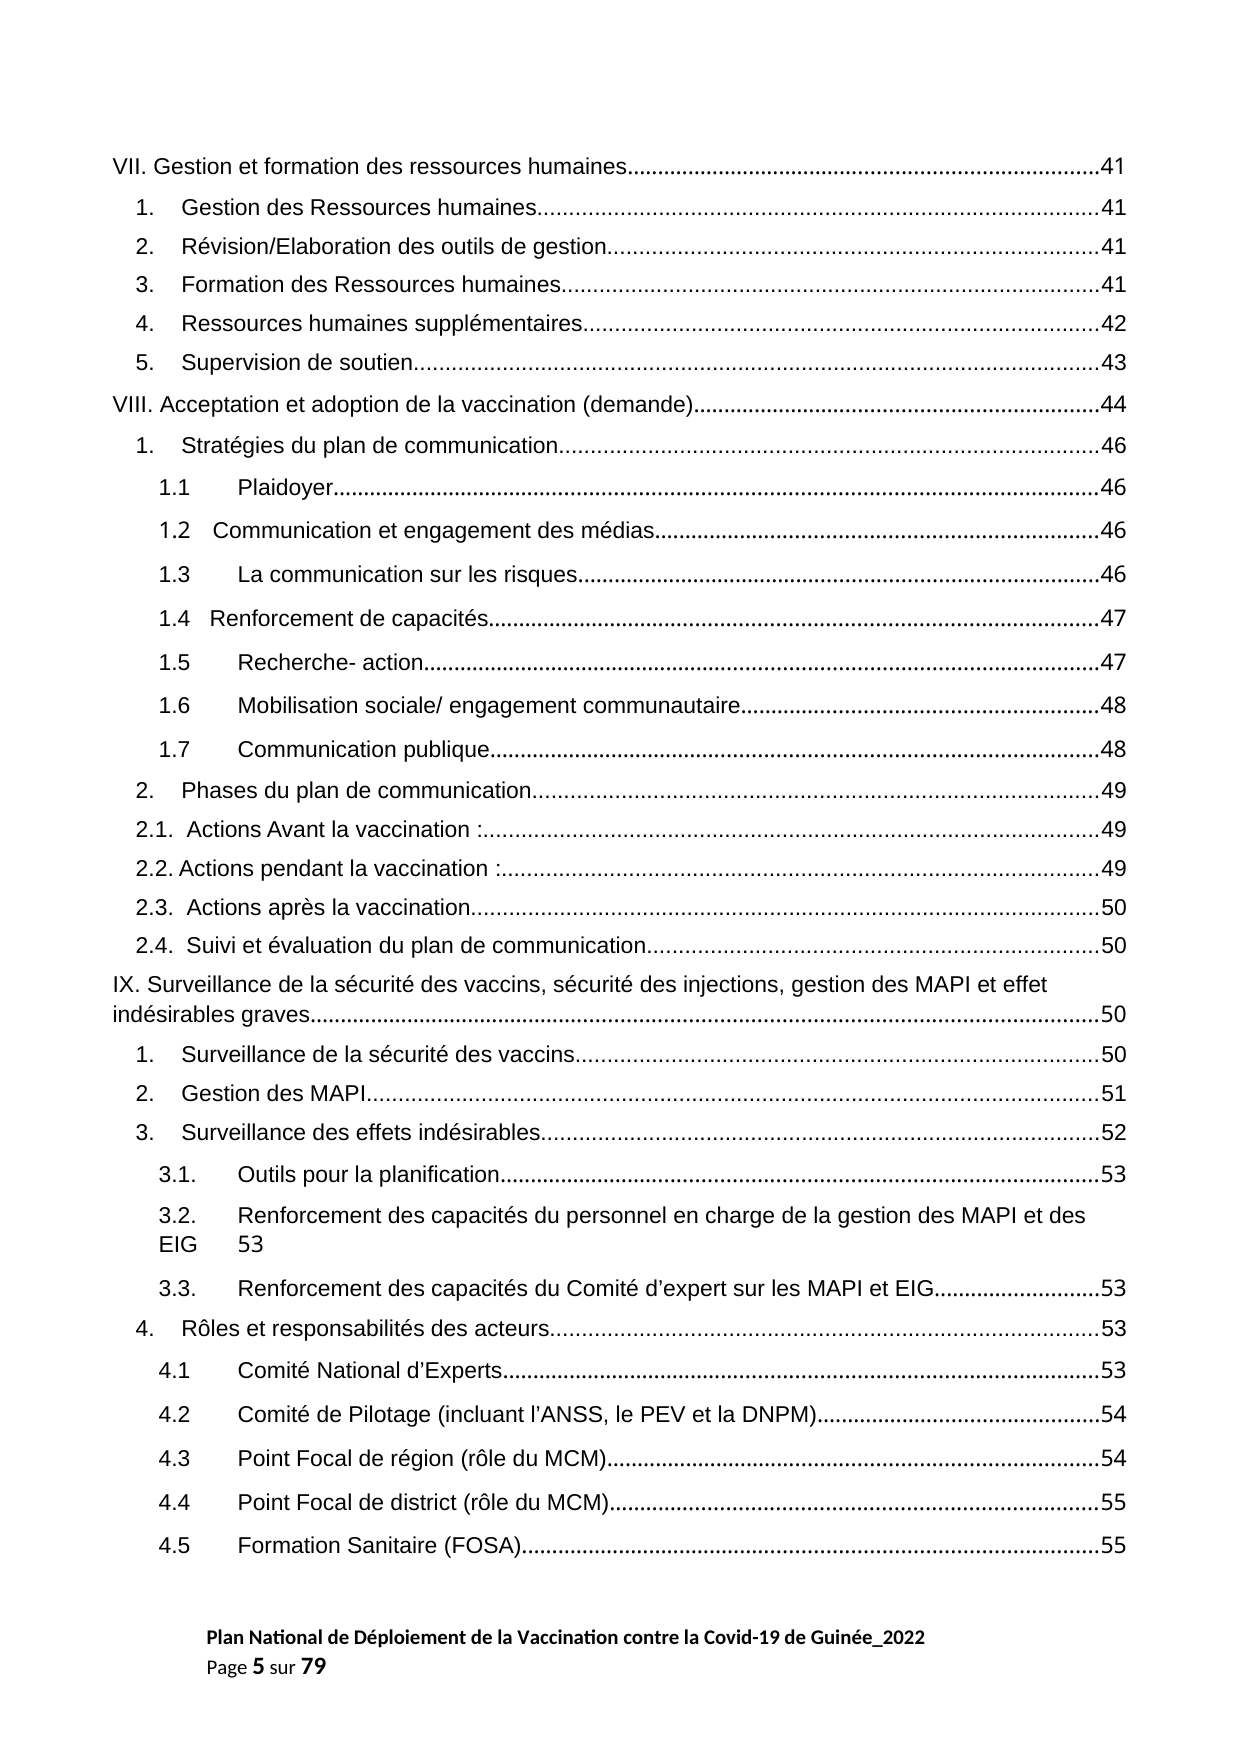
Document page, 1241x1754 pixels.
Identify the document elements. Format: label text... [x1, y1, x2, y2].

text 3.2. Renforcement des capacités du personnel en charge de la gestion des MAPI et des EIG 53 [158, 1202, 1128, 1259]
text VIII. Acceptation et adoption de la vaccination (demande) 44 [112, 388, 1128, 419]
text 5. Supervision de soutien 43 [135, 349, 1128, 376]
text 1. Surveillance de la sécurité des vaccins 50 [135, 1041, 1128, 1068]
text 4.1 Comité National d’Experts 53 [158, 1354, 1128, 1386]
text 4. Rôles et responsabilités des acteurs 53 [135, 1315, 1128, 1342]
text 1. Gestion des Ressources humaines 41 [135, 194, 1128, 220]
text VII. Gestion et formation des ressources humaines 41 [112, 150, 1128, 181]
text 1.7 Communication publique 48 [158, 733, 1128, 764]
text 4. Ressources humaines supplémentaires 42 [135, 310, 1128, 337]
text 2. Phases du plan de communication 49 [135, 777, 1128, 803]
text 1.6 Mobilisation sociale/ engagement communautaire 48 [158, 689, 1128, 721]
text 1.2 Communication et engagement des médias 46 [158, 514, 1128, 546]
text 2.3. Actions après la vaccination 50 [135, 893, 1128, 920]
text 4.2 Comité de Pilotage (incluant l’ANSS, le PEV et la DNPM) 54 [158, 1398, 1128, 1429]
text 4.4 Point Focal de district (rôle du MCM) 55 [158, 1486, 1128, 1517]
text 2. Gestion des MAPI 51 [135, 1080, 1128, 1106]
text 2.4. Suivi et évaluation du plan de communication 50 [135, 932, 1128, 959]
text 3.3. Renforcement des capacités du Comité d’expert sur les MAPI et EIG 53 [158, 1272, 1128, 1303]
text 2. Révision/Elaboration des outils de gestion 41 [135, 233, 1128, 259]
text 1. Stratégies du plan de communication 46 [135, 432, 1128, 458]
text 3. Surveillance des effets indésirables 52 [135, 1119, 1128, 1145]
text 1.3 La communication sur les risques 46 [158, 558, 1128, 589]
text 4.5 Formation Sanitaire (FOSA) 55 [158, 1529, 1128, 1561]
text 3. Formation des Ressources humaines 41 [135, 271, 1128, 298]
text 1.5 Recherche- action 47 [158, 646, 1128, 677]
text 3.1. Outils pour la planification 53 [158, 1158, 1128, 1189]
text 1.4 Renforcement de capacités 47 [158, 602, 1128, 633]
text 2.2. Actions pendant la vaccination : 49 [135, 854, 1128, 881]
text IX. Surveillance de la sécurité des vaccins, sécurité des injections, gestion des MAPI et effet indésirables graves 50 [112, 971, 1128, 1029]
text 4.3 Point Focal de région (rôle du MCM) 54 [158, 1442, 1128, 1473]
text 2.1. Actions Avant la vaccination : 49 [135, 816, 1128, 842]
text 1.1 Plaidoyer 46 [158, 471, 1128, 502]
